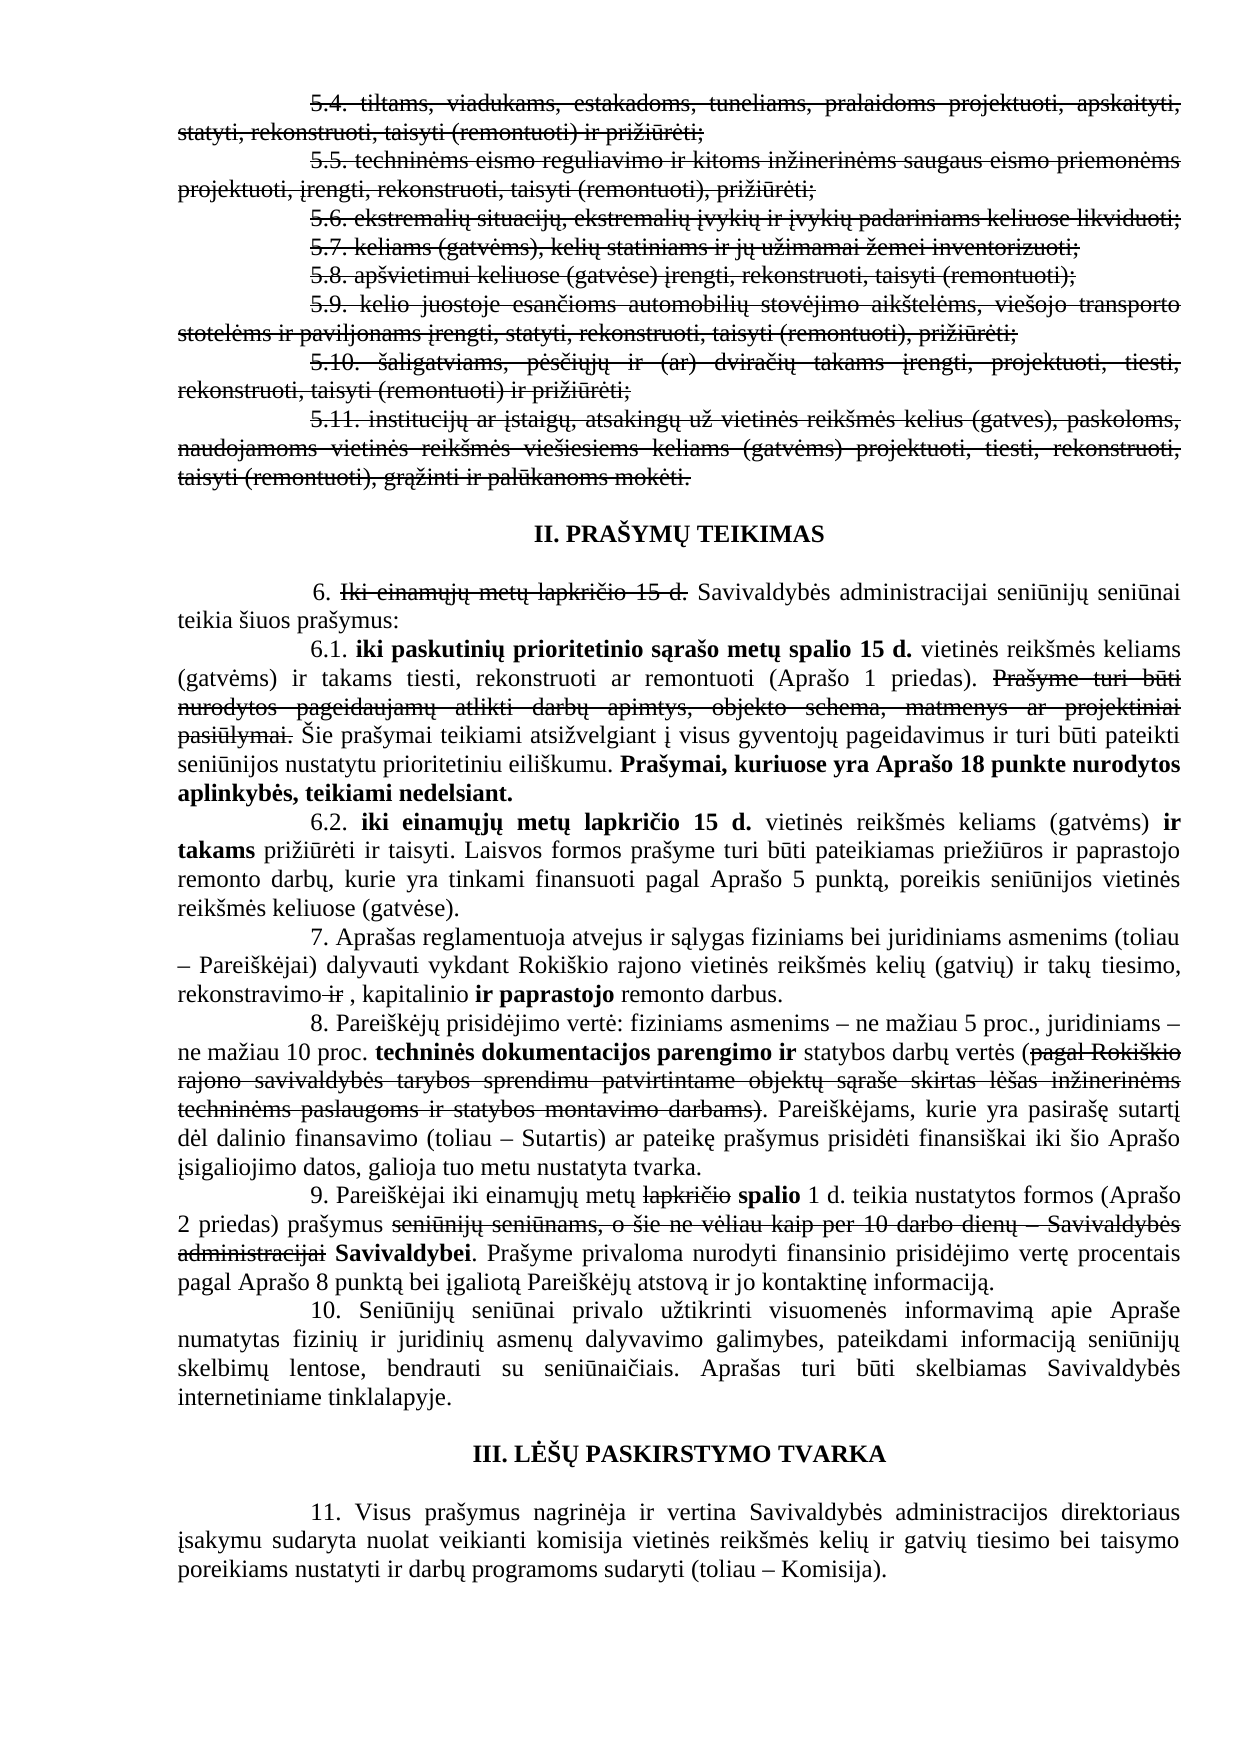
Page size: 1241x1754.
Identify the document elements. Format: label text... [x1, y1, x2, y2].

text 8. Pareiškėjų prisidėjimo vertė: fiziniams asmenims – ne mažiau 5 proc., juridiniams – ne mažiau 10 proc. techninės dokumentacijos parengimo ir statybos darbų vertės (pagal Rokiškio rajono savivaldybės tarybos sprendimu patvirtintame objektų sąraše skirtas lėšas inžinerinėms techninėms paslaugoms ir statybos montavimo darbams). Pareiškėjams, kurie yra pasirašę sutartį dėl dalinio finansavimo (toliau – Sutartis) ar pateikę prašymus prisidėti finansiškai iki šio Aprašo įsigaliojimo datos, galioja tuo metu nustatyta tvarka. [177, 1008, 1181, 1081]
text 6.1. iki paskutinių prioritetinio sąrašo metų spalio 15 d. vietinės reikšmės keliams (gatvėms) ir takams tiesti, rekonstruoti ar remontuoti (Aprašo 1 priedas). Prašyme turi būti nurodytos pageidaujamų atlikti darbų apimtys, objekto schema, matmenys ar projektiniai pasiūlymai. Šie prašymai teikiami atsižvelgiant į visus gyventojų pageidavimus ir turi būti pateikti seniūnijos nustatytu prioritetiniu eiliškumu. Prašymai, kuriuose yra Aprašo 18 punkte nurodytos aplinkybės, teikiami nedelsiant. [177, 634, 1181, 707]
text 5.7. keliams (gatvėms), kelių statiniams ir jų užimamai žemei inventorizuoti; [177, 232, 1181, 260]
text 5.11. institucijų ar įstaigų, atsakingų už vietinės reikšmės kelius (gatves), paskoloms, naudojamoms vietinės reikšmės viešiesiems keliams (gatvėms) projektuoti, tiesti, rekonstruoti, taisyti (remontuoti), grąžinti ir palūkanoms mokėti. [177, 449, 1181, 490]
text 6. Iki einamųjų metų lapkričio 15 d. Savivaldybės administracijai seniūnijų seniūnai teikia šiuos prašymus: [177, 577, 1181, 634]
text 9. Pareiškėjai iki einamųjų metų lapkričio spalio 1 d. teikia nustatytos formos (Aprašo 2 priedas) prašymus seniūnijų seniūnams, o šie ne vėliau kaip per 10 darbo dienų – Savivaldybės administracijai Savivaldybei. Prašyme privaloma nurodyti finansinio prisidėjimo vertę procentais pagal Aprašo 8 punktą bei įgaliotą Pareiškėjų atstovą ir jo kontaktinę informaciją. [177, 1180, 1181, 1295]
text 7. Aprašas reglamentuoja atvejus ir sąlygas fiziniams bei juridiniams asmenims (toliau – Pareiškėjai) dalyvauti vykdant Rokiškio rajono vietinės reikšmės kelių (gatvių) ir takų tiesimo, rekonstravimo ir , kapitalinio ir paprastojo remonto darbus. [177, 922, 1181, 1008]
text 6.2. iki einamųjų metų lapkričio 15 d. vietinės reikšmės keliams (gatvėms) ir takams prižiūrėti ir taisyti. Laisvos formos prašyme turi būti pateikiamas priežiūros ir paprastojo remonto darbų, kurie yra tinkami finansuoti pagal Aprašo 5 punktą, poreikis seniūnijos vietinės reikšmės keliuose (gatvėse). [177, 807, 1181, 922]
text III. LĖŠŲ PASKIRSTYMO TVARKA [177, 1439, 1181, 1468]
text 5.11. institucijų ar įstaigų, atsakingų už vietinės reikšmės kelius (gatves), paskoloms, naudojamoms vietinės reikšmės viešiesiems keliams (gatvėms) projektuoti, tiesti, rekonstruoti, taisyti (remontuoti), grąžinti ir palūkanoms mokėti. [177, 404, 1181, 448]
text II. PRAŠYMŲ TEIKIMAS [177, 519, 1181, 548]
text 5.8. apšvietimui keliuose (gatvėse) įrengti, rekonstruoti, taisyti (remontuoti); [177, 260, 1181, 289]
text 5.10. šaligatviams, pėsčiųjų ir (ar) dviračių takams įrengti, projektuoti, tiesti, rekonstruoti, taisyti (remontuoti) ir prižiūrėti; [177, 347, 1181, 404]
text 10. Seniūnijų seniūnai privalo užtikrinti visuomenės informavimą apie Apraše numatytas fizinių ir juridinių asmenų dalyvavimo galimybes, pateikdami informaciją seniūnijų skelbimų lentose, bendrauti su seniūnaičiais. Aprašas turi būti skelbiamas Savivaldybės internetiniame tinklalapyje. [177, 1295, 1181, 1410]
text 5.6. ekstremalių situacijų, ekstremalių įvykių ir įvykių padariniams keliuose likviduoti; [177, 203, 1181, 232]
text 11. Visus prašymus nagrinėja ir vertina Savivaldybės administracijos direktoriaus įsakymu sudaryta nuolat veikianti komisija vietinės reikšmės kelių ir gatvių tiesimo bei taisymo poreikiams nustatyti ir darbų programoms sudaryti (toliau – Komisija). [177, 1497, 1181, 1583]
text 5.9. kelio juostoje esančioms automobilių stovėjimo aikštelėms, viešojo transporto stotelėms ir paviljonams įrengti, statyti, rekonstruoti, taisyti (remontuoti), prižiūrėti; [177, 289, 1181, 347]
text 5.4. tiltams, viadukams, estakadoms, tuneliams, pralaidoms projektuoti, apskaityti, statyti, rekonstruoti, taisyti (remontuoti) ir prižiūrėti; [177, 88, 1181, 145]
text 8. Pareiškėjų prisidėjimo vertė: fiziniams asmenims – ne mažiau 5 proc., juridiniams – ne mažiau 10 proc. techninės dokumentacijos parengimo ir statybos darbų vertės (pagal Rokiškio rajono savivaldybės tarybos sprendimu patvirtintame objektų sąraše skirtas lėšas inžinerinėms techninėms paslaugoms ir statybos montavimo darbams). Pareiškėjams, kurie yra pasirašę sutartį dėl dalinio finansavimo (toliau – Sutartis) ar pateikę prašymus prisidėti finansiškai iki šio Aprašo įsigaliojimo datos, galioja tuo metu nustatyta tvarka. [177, 1082, 1181, 1180]
text 5.5. techninėms eismo reguliavimo ir kitoms inžinerinėms saugaus eismo priemonėms projektuoti, įrengti, rekonstruoti, taisyti (remontuoti), prižiūrėti; [177, 145, 1181, 203]
text 6.1. iki paskutinių prioritetinio sąrašo metų spalio 15 d. vietinės reikšmės keliams (gatvėms) ir takams tiesti, rekonstruoti ar remontuoti (Aprašo 1 priedas). Prašyme turi būti nurodytos pageidaujamų atlikti darbų apimtys, objekto schema, matmenys ar projektiniai pasiūlymai. Šie prašymai teikiami atsižvelgiant į visus gyventojų pageidavimus ir turi būti pateikti seniūnijos nustatytu prioritetiniu eiliškumu. Prašymai, kuriuose yra Aprašo 18 punkte nurodytos aplinkybės, teikiami nedelsiant. [177, 708, 1181, 807]
